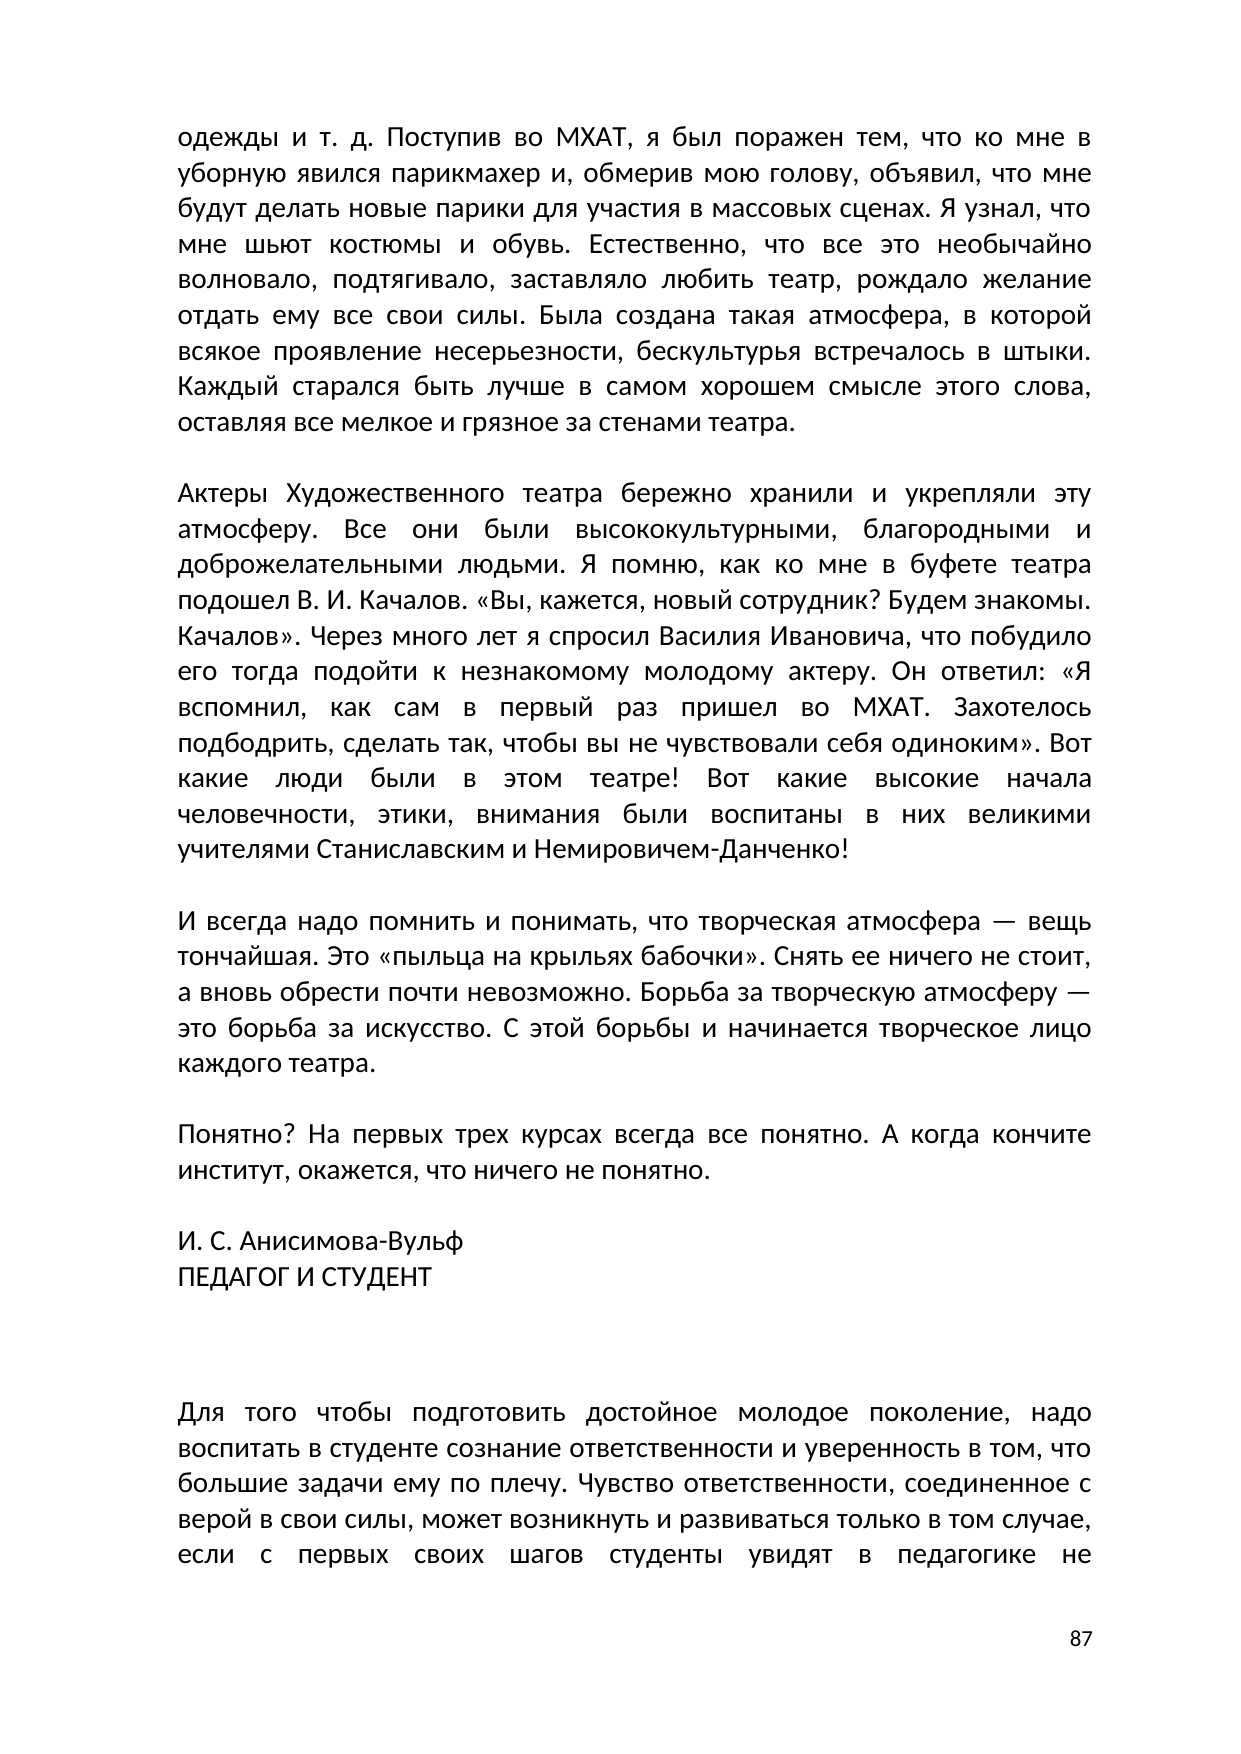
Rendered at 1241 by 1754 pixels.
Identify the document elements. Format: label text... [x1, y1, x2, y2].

text И всегда надо помнить и понимать, что творческая атмосфера — вещь тончайшая. Это «пыльца на крыльях бабочки». Снять ее ничего не стоит, а вновь обрести почти невозможно. Борьба за творческую атмосферу — это борьба за искусство. С этой борьбы и начинается творческое лицо каждого театра. [177, 902, 1093, 1080]
text Актеры Художественного театра бережно хранили и укрепляли эту атмосферу. Все они были высококультурными, благородными и доброжелательными людьми. Я помню, как ко мне в буфете театра подошел В. И. Качалов. «Вы, кажется, новый сотрудник? Будем знакомы. Качалов». Через много лет я спросил Василия Ивановича, что побудило его тогда подойти к незнакомому молодому актеру. Он ответил: «Я вспомнил, как сам в первый раз пришел во МХАТ. Захотелось подбодрить, сделать так, чтобы вы не чувствовали себя одиноким». Вот какие люди были в этом театре! Вот какие высокие начала человечности, этики, внимания были воспитаны в них великими учителями Ста­ниславским и Немировичем-Данченко! [177, 474, 1093, 866]
text И. С. Анисимова-Вульф [177, 1222, 1093, 1258]
text ПЕДАГОГ И СТУДЕНТ [177, 1258, 1093, 1294]
text Понятно? На первых трех курсах всегда все понятно. А когда кончите институт, окажется, что ничего не понятно. [177, 1116, 1093, 1187]
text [177, 118, 1093, 439]
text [177, 1393, 1093, 1571]
